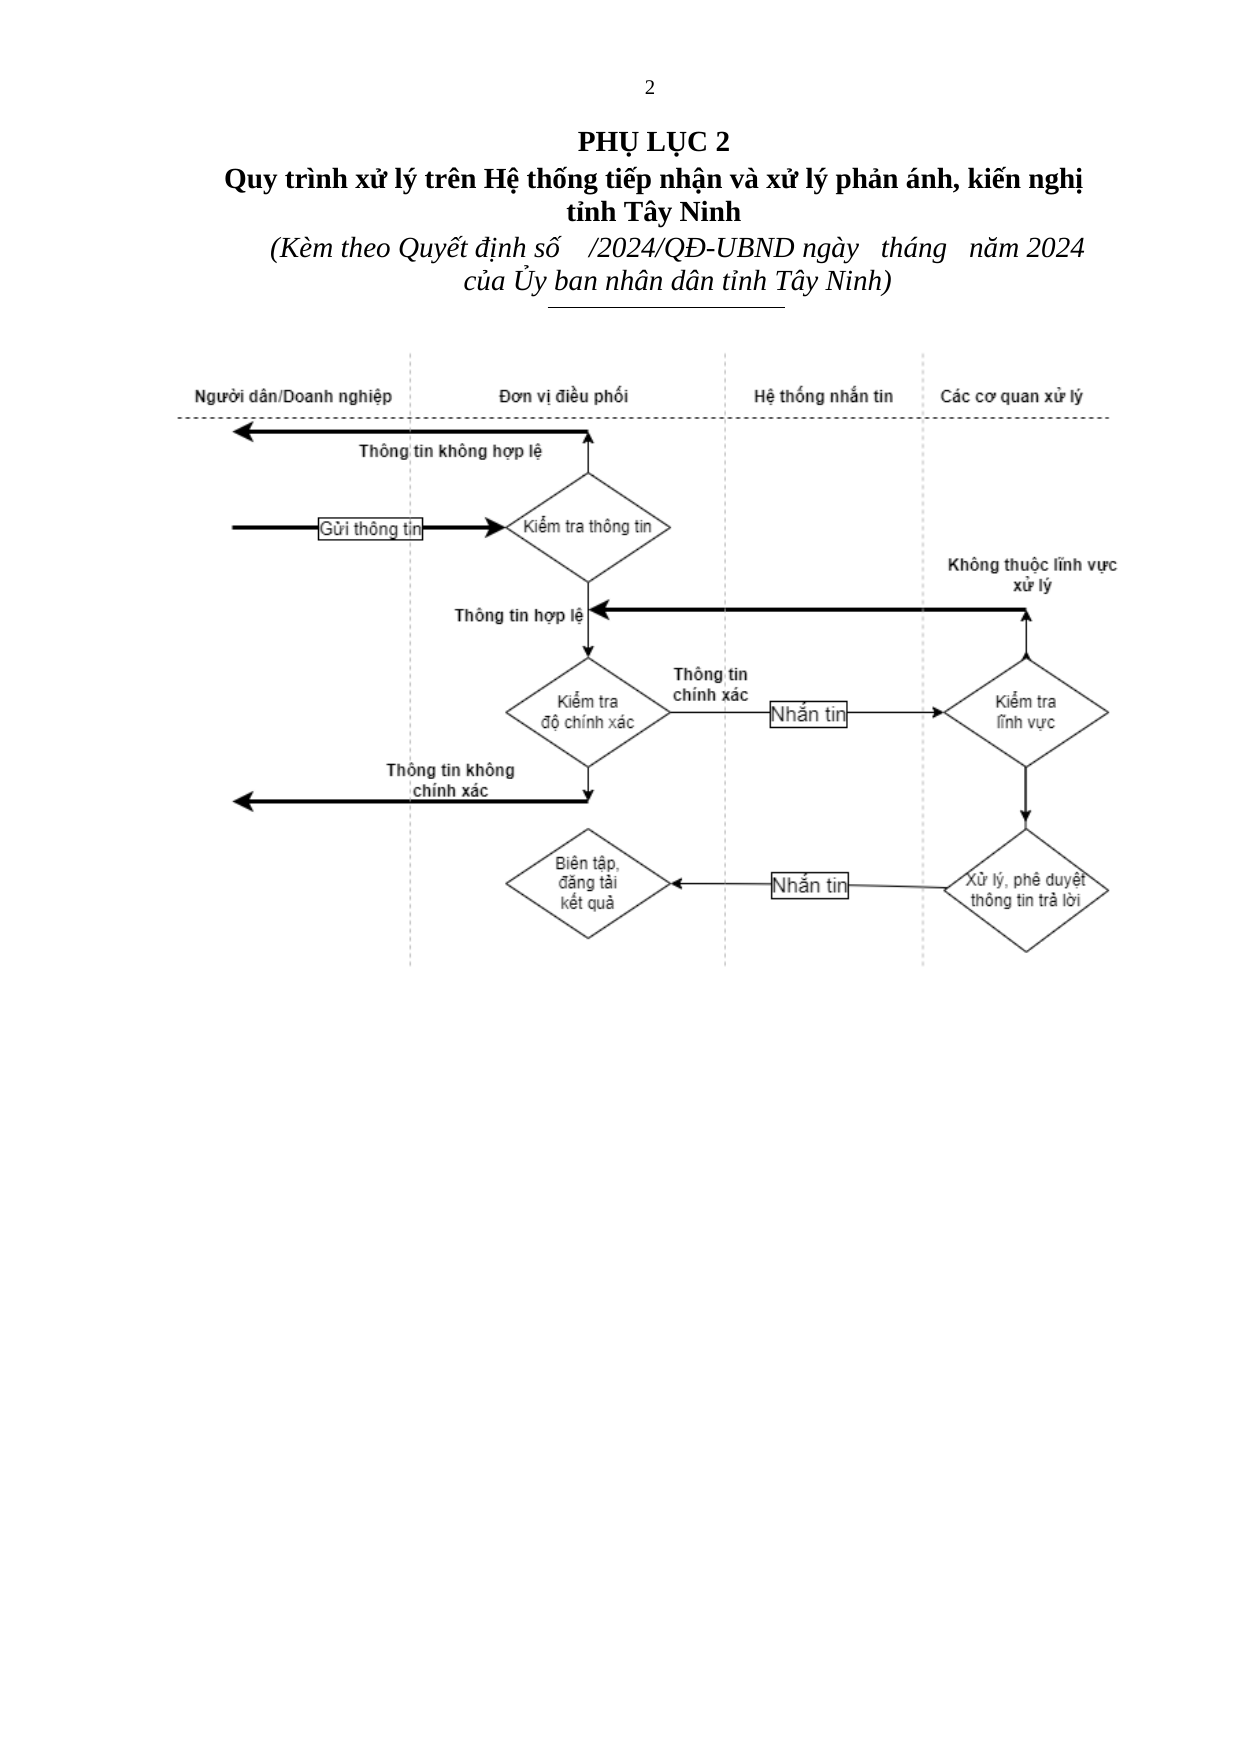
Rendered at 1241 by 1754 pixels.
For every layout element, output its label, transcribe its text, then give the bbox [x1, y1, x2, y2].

text tỉnh Tây Ninh [177, 194, 1130, 228]
text của Ủy ban nhân dân tỉnh Tây Ninh) [236, 263, 1122, 297]
text PHỤ LỤC 2 [177, 124, 1130, 158]
text Quy trình xử lý trên Hệ thống tiếp nhận và xử lý phản ánh, kiến nghị [177, 161, 1130, 194]
picture [177, 349, 1123, 968]
text (Kèm theo Quyết định số /2024/QĐ-UBND ngày tháng năm 2024 [236, 230, 1122, 263]
